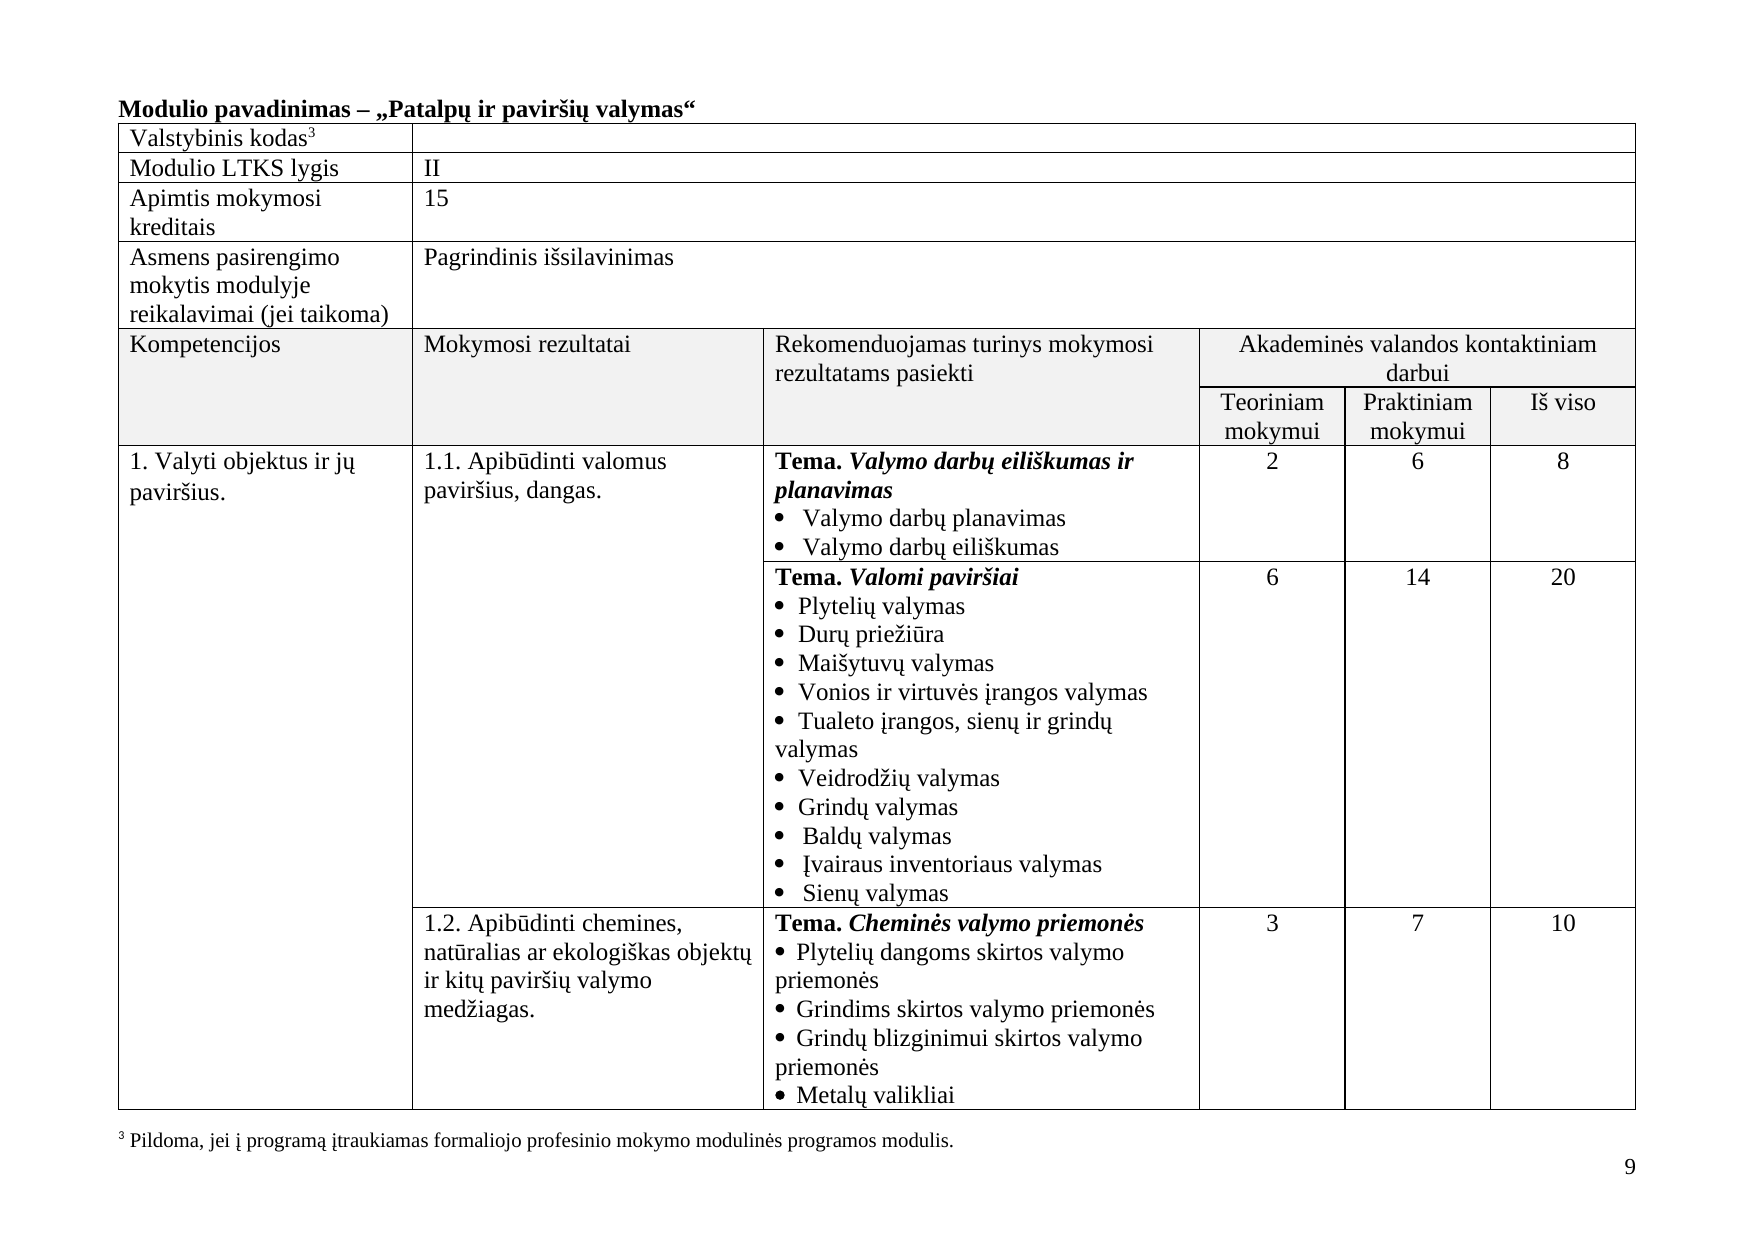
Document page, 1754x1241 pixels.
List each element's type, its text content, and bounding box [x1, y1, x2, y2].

table_header Valstybinis kodas [119, 124, 412, 152]
table_cell Pagrindinis išsilavinimas [413, 242, 1635, 328]
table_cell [413, 908, 763, 1109]
table_cell Modulio LTKS lygis [119, 153, 412, 182]
table_cell 6 [1346, 446, 1490, 561]
table_cell 1.1. Apibūdinti valomus paviršius, dangas. [413, 446, 763, 907]
table_cell Tema. Valomi paviršiai Plytelių valymas Durų priežiūra Maišytuvų valymas Vonios ir virtuvės įrangos valymas Tualeto įrangos, sienų ir grindų valymas Veidrodžių valymas Grindų valymas Baldų valymas Įvairaus inventoriaus valymas Sienų valymas [764, 562, 1199, 907]
table_header [413, 124, 1635, 152]
table_cell Akademinės valandos kontaktiniam darbui [1200, 329, 1635, 386]
table_cell 10 [1491, 908, 1635, 1109]
table_cell 8 [1491, 446, 1635, 561]
table_cell Rekomenduojamas turinys mokymosi rezultatams pasiekti [764, 329, 1199, 445]
text Modulio pavadinimas – „Patalpų ir paviršių valymas“ [118, 94, 1636, 122]
table_cell 1. Valyti objektus ir jų paviršius. [119, 446, 412, 1109]
table_cell Praktiniam mokymui [1346, 388, 1490, 445]
table_cell Kompetencijos [119, 329, 412, 445]
table_cell 20 [1491, 562, 1635, 907]
table_cell 15 [413, 183, 1635, 241]
table_cell 6 [1200, 562, 1344, 907]
table_cell Asmens pasirengimo mokytis modulyje reikalavimai (jei taikoma) [119, 242, 412, 328]
table_cell 3 [1200, 908, 1344, 1109]
table_cell Mokymosi rezultatai [413, 329, 763, 445]
table_cell Apimtis mokymosi kreditais [119, 183, 412, 241]
table_cell II [413, 153, 1635, 182]
table_cell 7 [1346, 908, 1490, 1109]
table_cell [764, 908, 1199, 1109]
table_cell Teoriniam mokymui [1200, 388, 1344, 445]
table_cell 14 [1346, 562, 1490, 907]
table_cell 2 [1200, 446, 1344, 561]
table_cell Tema. Valymo darbų eiliškumas ir planavimas Valymo darbų planavimas Valymo darbų eiliškumas [764, 446, 1199, 561]
table_cell Iš viso [1491, 388, 1635, 445]
